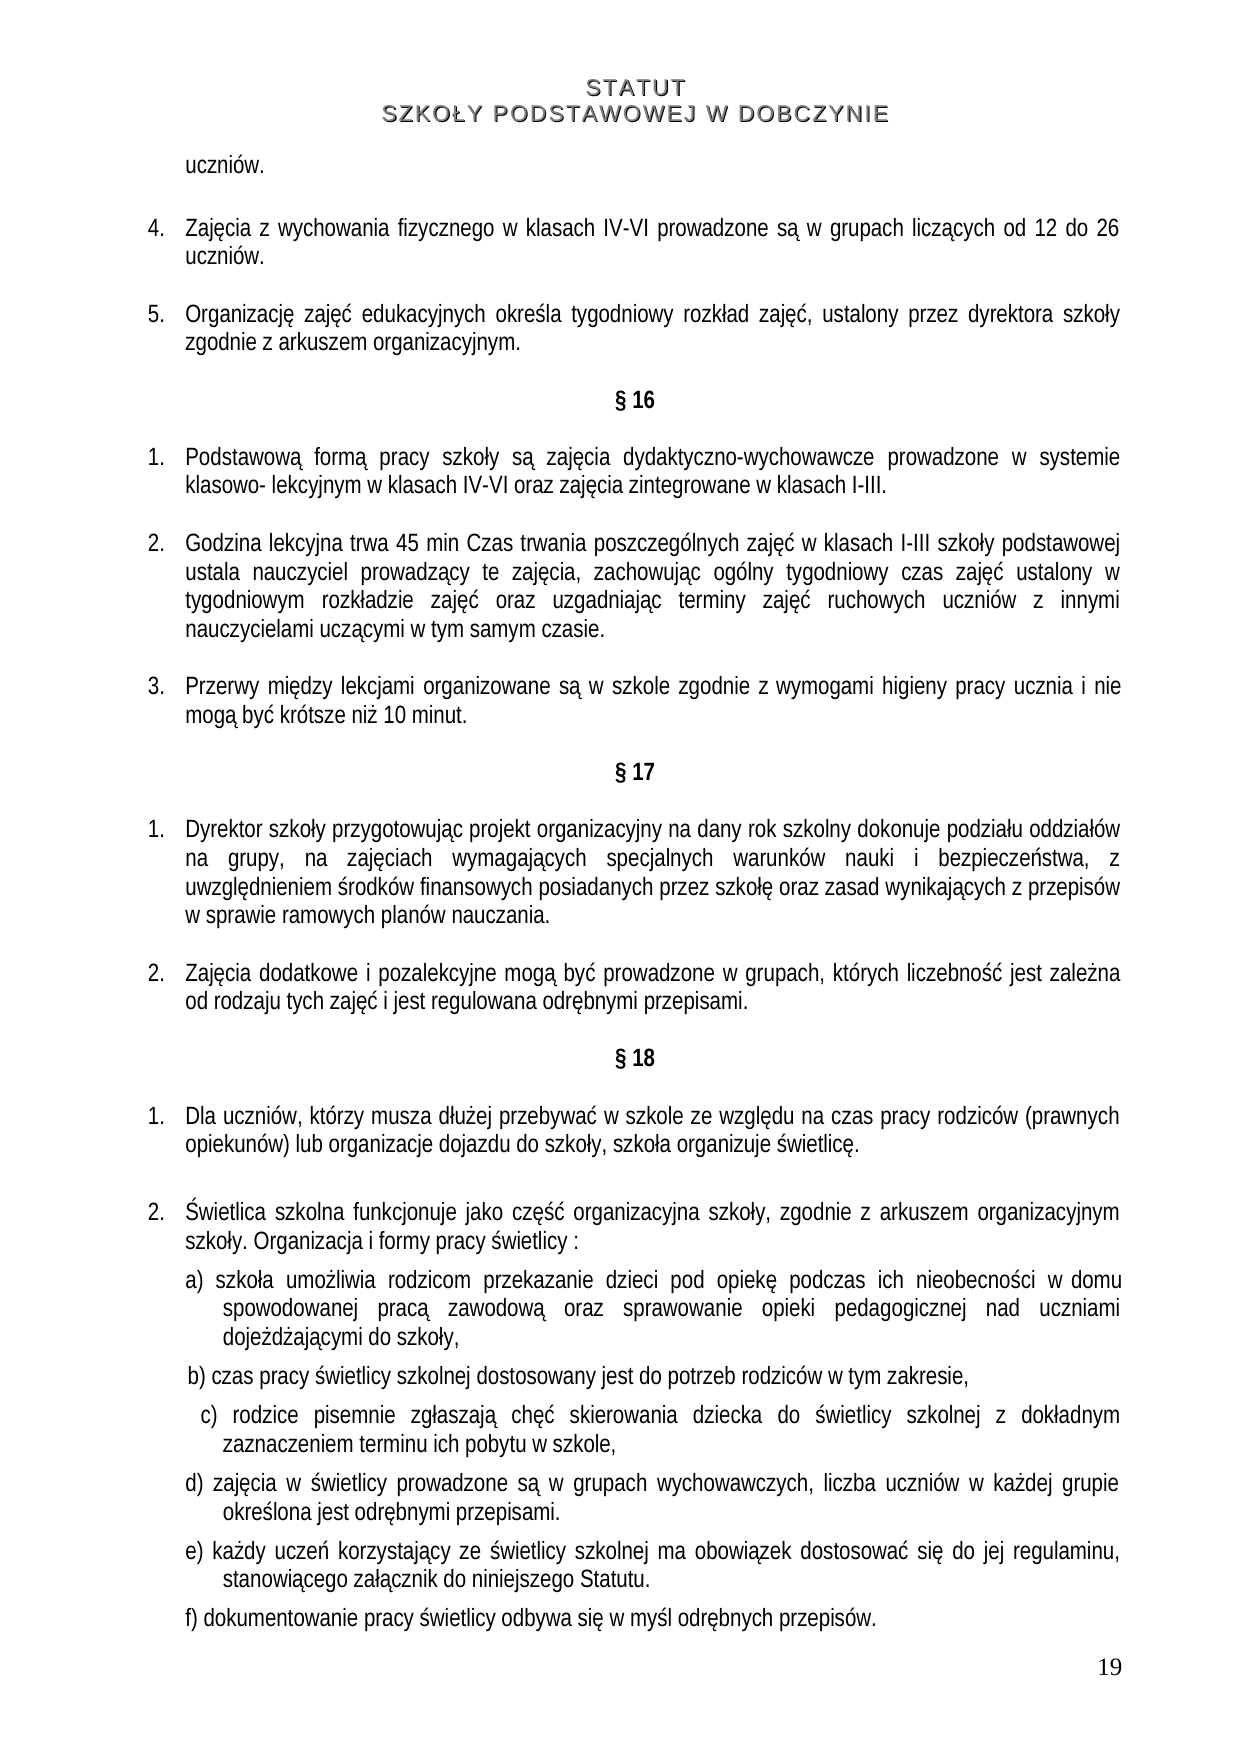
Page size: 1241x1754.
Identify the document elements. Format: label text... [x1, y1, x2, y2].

list Dla uczniów, którzy musza dłużej przebywać w szkole ze względu na czas pracy rodziców (prawnych opiekunów) lub organizacje dojazdu do szkoły, szkoła organizuje świetlicę. [148, 1101, 1122, 1158]
text d) zajęcia w świetlicy prowadzone są w grupach wychowawczych, liczba uczniów w każdej grupie określona jest odrębnymi przepisami. [185, 1468, 1122, 1525]
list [148, 151, 1122, 213]
list Podstawową formą pracy szkoły są zajęcia dydaktyczno-wychowawcze prowadzone w systemie klasowo- lekcyjnym w klasach IV-VI oraz zajęcia zintegrowane w klasach I-III. [148, 442, 1122, 499]
list Zajęcia z wychowania fizycznego w klasach IV-VI prowadzone są w grupach liczących od 12 do 26 uczniów. [148, 213, 1122, 270]
text § 17 [148, 757, 1122, 786]
text e) każdy uczeń korzystający ze świetlicy szkolnej ma obowiązek dostosować się do jej regulaminu, stanowiącego załącznik do niniejszego Statutu. [185, 1536, 1122, 1593]
text f) dokumentowanie pracy świetlicy odbywa się w myśl odrębnych przepisów. [185, 1603, 1122, 1632]
text a) szkoła umożliwia rodzicom przekazanie dzieci pod opiekę podczas ich nieobecności w domu spowodowanej pracą zawodową oraz sprawowanie opieki pedagogicznej nad uczniami dojeżdżającymi do szkoły, [185, 1265, 1122, 1351]
list Przerwy między lekcjami organizowane są w szkole zgodnie z wymogami higieny pracy ucznia i nie mogą być krótsze niż 10 minut. [148, 671, 1122, 728]
text c) rodzice pisemnie zgłaszają chęć skierowania dziecka do świetlicy szkolnej z dokładnym zaznaczeniem terminu ich pobytu w szkole, [185, 1400, 1122, 1457]
list Dyrektor szkoły przygotowując projekt organizacyjny na dany rok szkolny dokonuje podziału oddziałów na grupy, na zajęciach wymagających specjalnych warunków nauki i bezpieczeństwa, z uwzględnieniem środków finansowych posiadanych przez szkołę oraz zasad wynikających z przepisów w sprawie ramowych planów nauczania. [148, 814, 1122, 929]
text § 16 [148, 384, 1122, 413]
list Zajęcia dodatkowe i pozalekcyjne mogą być prowadzone w grupach, których liczebność jest zależna od rodzaju tych zajęć i jest regulowana odrębnymi przepisami. [148, 957, 1122, 1015]
list Organizację zajęć edukacyjnych określa tygodniowy rozkład zajęć, ustalony przez dyrektora szkoły zgodnie z arkuszem organizacyjnym. [148, 299, 1122, 356]
text b) czas pracy świetlicy szkolnej dostosowany jest do potrzeb rodziców w tym zakresie, [148, 1361, 1122, 1390]
text § 18 [148, 1043, 1122, 1072]
list Godzina lekcyjna trwa 45 min Czas trwania poszczególnych zajęć w klasach I-III szkoły podstawowej ustala nauczyciel prowadzący te zajęcia, zachowując ogólny tygodniowy czas zajęć ustalony w tygodniowym rozkładzie zajęć oraz uzgadniając terminy zajęć ruchowych uczniów z innymi nauczycielami uczącymi w tym samym czasie. [148, 528, 1122, 642]
list Świetlica szkolna funkcjonuje jako część organizacyjna szkoły, zgodnie z arkuszem organizacyjnym szkoły. Organizacja i formy pracy świetlicy : [148, 1197, 1122, 1254]
